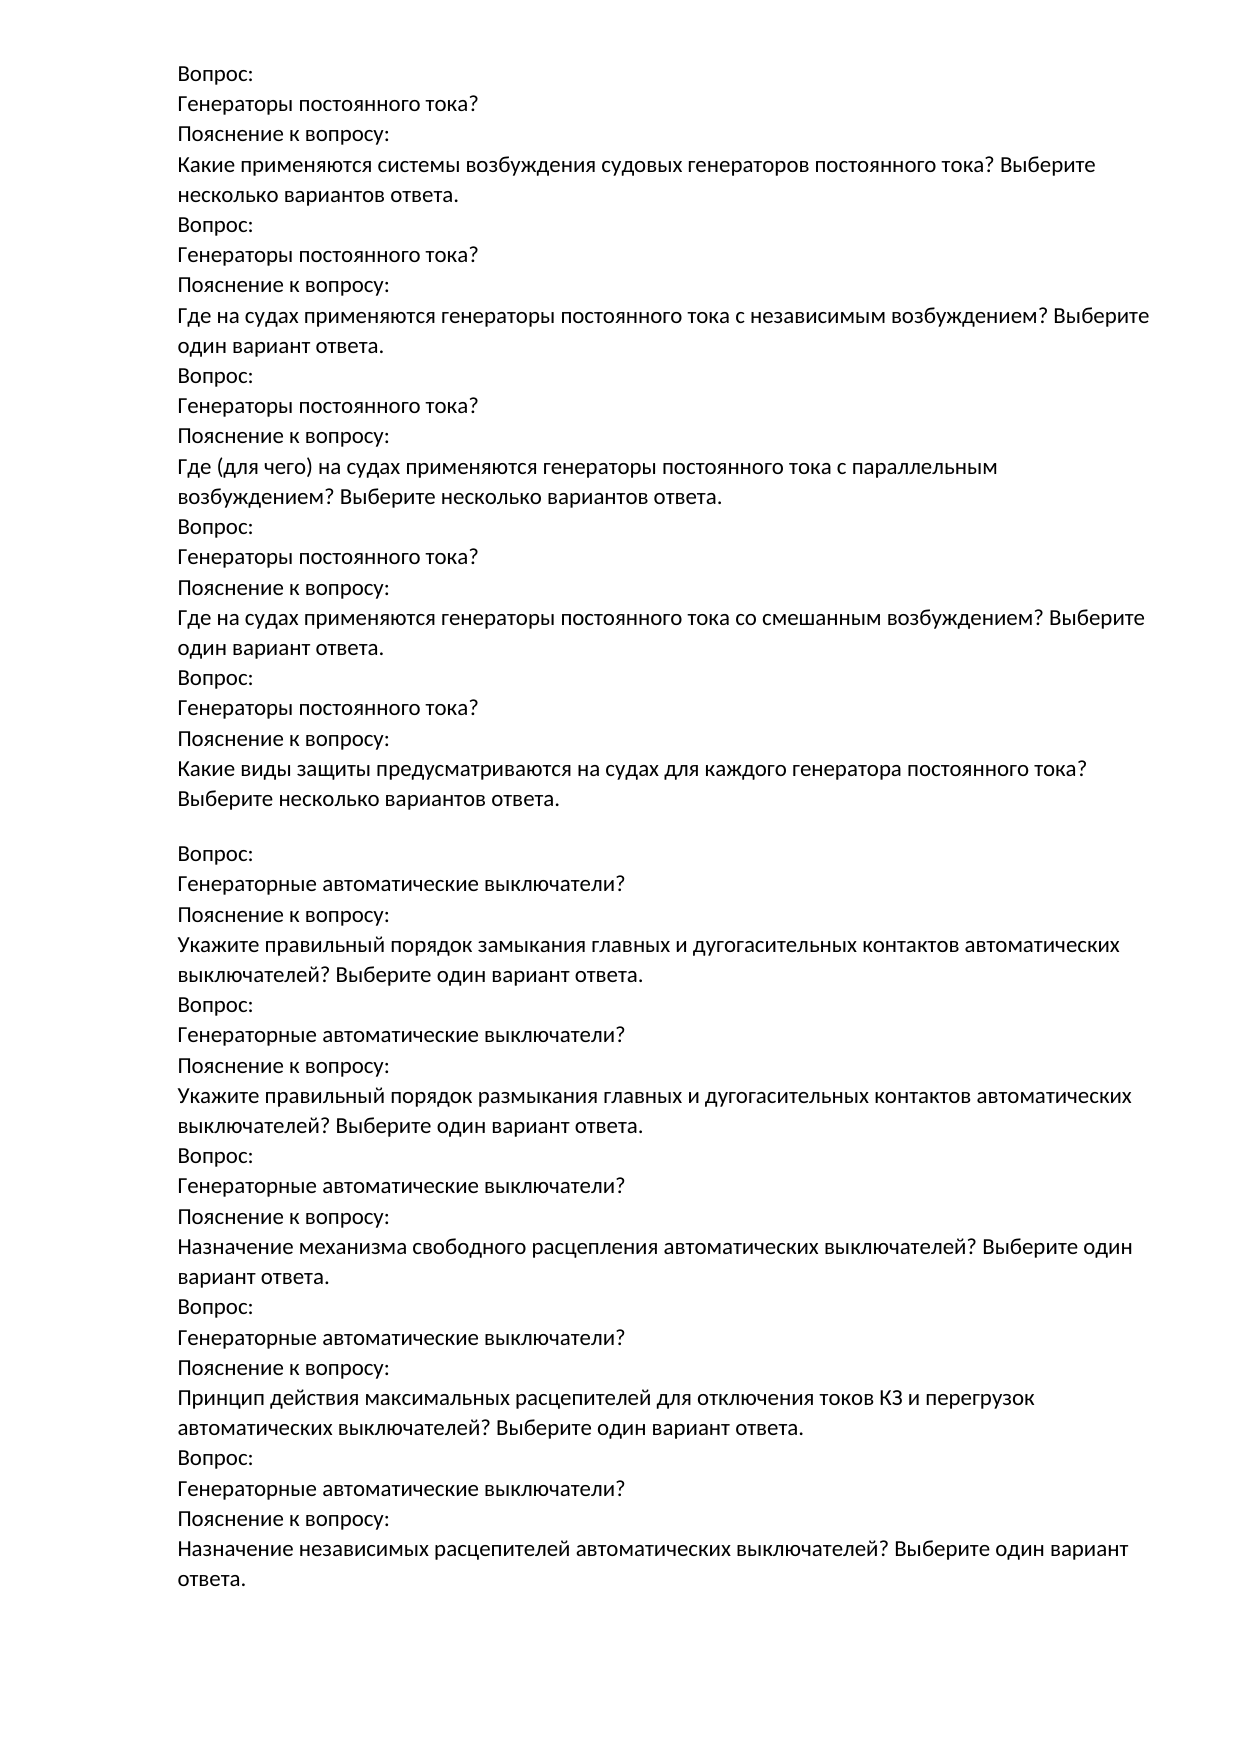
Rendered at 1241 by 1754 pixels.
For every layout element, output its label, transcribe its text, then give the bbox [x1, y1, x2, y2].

text Пояснение к вопросу: [177, 271, 1152, 299]
text Укажите правильный порядок размыкания главных и дугогасительных контактов автоматических выключателей? Выберите один вариант ответа. [177, 1081, 1152, 1139]
text Вопрос: [177, 1443, 1152, 1472]
text Пояснение к вопросу: [177, 1504, 1152, 1532]
text Вопрос: [177, 361, 1152, 389]
text Вопрос: [177, 59, 1152, 87]
text Назначение независимых расцепителей автоматических выключателей? Выберите один вариант ответа. [177, 1534, 1152, 1592]
text Генераторные автоматические выключатели? [177, 1021, 1152, 1049]
text Генераторные автоматические выключатели? [177, 1323, 1152, 1351]
text Принцип действия максимальных расцепителей для отключения токов КЗ и перегрузок автоматических выключателей? Выберите один вариант ответа. [177, 1383, 1152, 1441]
text Пояснение к вопросу: [177, 422, 1152, 450]
text Вопрос: [177, 210, 1152, 238]
text Генераторы постоянного тока? [177, 89, 1152, 117]
text Пояснение к вопросу: [177, 1051, 1152, 1079]
text Укажите правильный порядок замыкания главных и дугогасительных контактов автоматических выключателей? Выберите один вариант ответа. [177, 930, 1152, 988]
text Назначение механизма свободного расцепления автоматических выключателей? Выберите один вариант ответа. [177, 1232, 1152, 1290]
text Вопрос: [177, 1292, 1152, 1321]
text Где на судах применяются генераторы постоянного тока со смешанным возбуждением? Выберите один вариант ответа. [177, 603, 1152, 661]
text Пояснение к вопросу: [177, 1202, 1152, 1230]
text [177, 1474, 1152, 1502]
text Пояснение к вопросу: [177, 900, 1152, 928]
text Пояснение к вопросу: [177, 724, 1152, 752]
text Генераторные автоматические выключатели? [177, 1172, 1152, 1200]
text Вопрос: [177, 663, 1152, 691]
text Пояснение к вопросу: [177, 1353, 1152, 1381]
text Генераторы постоянного тока? [177, 240, 1152, 268]
text Генераторы постоянного тока? [177, 391, 1152, 419]
text Какие применяются системы возбуждения судовых генераторов постоянного тока? Выберите несколько вариантов ответа. [177, 150, 1152, 208]
text Генераторные автоматические выключатели? [177, 869, 1152, 898]
text Какие виды защиты предусматриваются на судах для каждого генератора постоянного тока? Выберите несколько вариантов ответа. [177, 754, 1152, 812]
text Где на судах применяются генераторы постоянного тока с независимым возбуждением? Выберите один вариант ответа. [177, 301, 1152, 359]
text Где (для чего) на судах применяются генераторы постоянного тока с параллельным возбуждением? Выберите несколько вариантов ответа. [177, 452, 1152, 510]
text Вопрос: [177, 990, 1152, 1018]
text Вопрос: [177, 1141, 1152, 1169]
text Пояснение к вопросу: [177, 119, 1152, 148]
text Вопрос: [177, 839, 1152, 867]
text Генераторы постоянного тока? [177, 542, 1152, 571]
text Вопрос: [177, 512, 1152, 540]
text Пояснение к вопросу: [177, 573, 1152, 601]
text Генераторы постоянного тока? [177, 693, 1152, 722]
